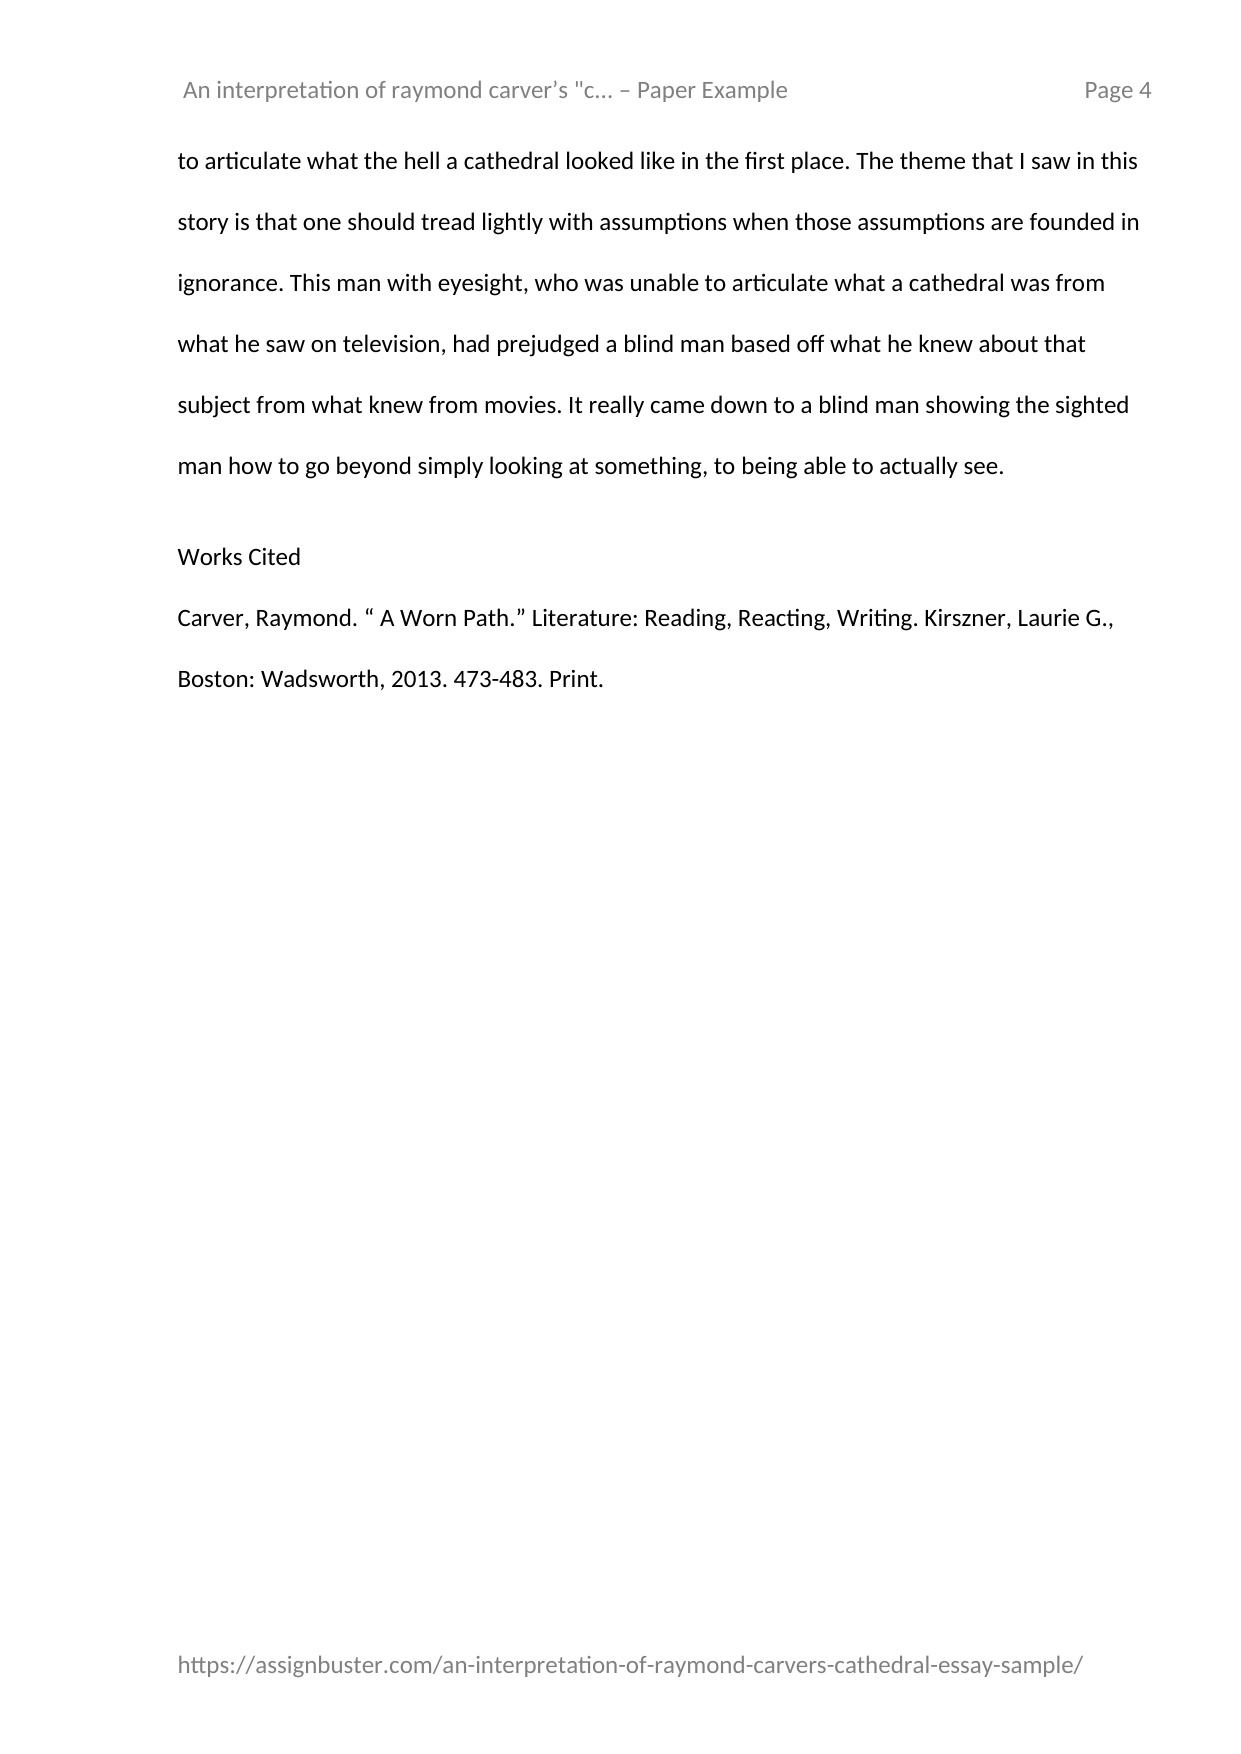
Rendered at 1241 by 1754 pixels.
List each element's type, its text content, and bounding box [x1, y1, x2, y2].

text Works Cited Carver, Raymond. “ A Worn Path.” Literature: Reading, Reacting, Writing. Kirszner, Laurie G., Boston: Wadsworth, 2013. 473-483. Print. [177, 541, 1152, 693]
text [177, 145, 1152, 481]
